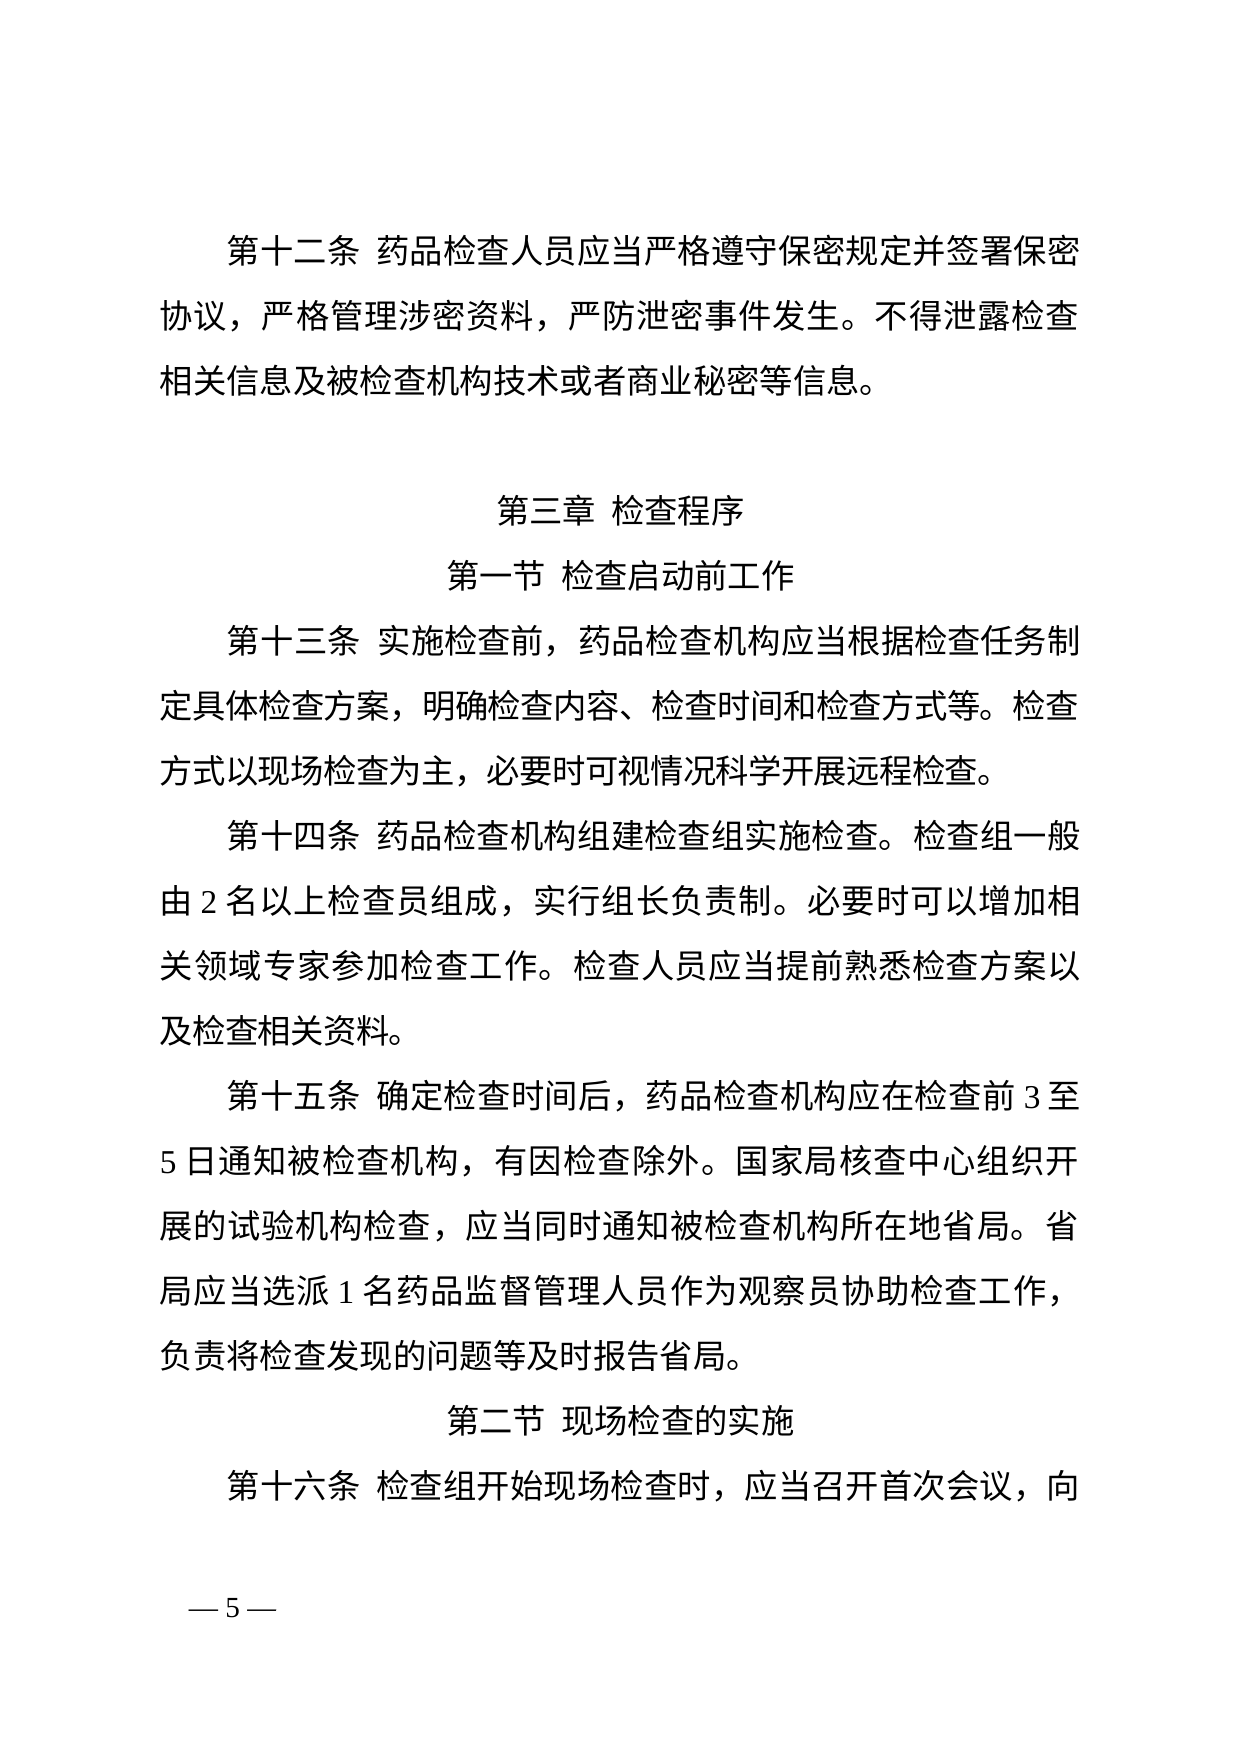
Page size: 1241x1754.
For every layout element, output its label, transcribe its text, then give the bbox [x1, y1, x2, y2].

text 第十四条 药品检查机构组建检查组实施检查。检查组一般由2名以上检查员组成，实行组长负责制。必要时可以增加相关领域专家参加检查工作。检查人员应当提前熟悉检查方案以及检查相关资料。 [159, 802, 1081, 1062]
text 第三章 检查程序 [159, 477, 1081, 542]
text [159, 1452, 1081, 1517]
text 第十三条 实施检查前，药品检查机构应当根据检查任务制定具体检查方案，明确检查内容、检查时间和检查方式等。检查方式以现场检查为主，必要时可视情况科学开展远程检查。 [159, 607, 1081, 802]
text 第十五条 确定检查时间后，药品检查机构应在检查前3至5日通知被检查机构，有因检查除外。国家局核查中心组织开展的试验机构检查，应当同时通知被检查机构所在地省局。省局应当选派1名药品监督管理人员作为观察员协助检查工作，负责将检查发现的问题等及时报告省局。 [159, 1062, 1081, 1387]
text 第一节 检查启动前工作 [159, 542, 1081, 607]
text 第十二条 药品检查人员应当严格遵守保密规定并签署保密协议，严格管理涉密资料，严防泄密事件发生。不得泄露检查相关信息及被检查机构技术或者商业秘密等信息。 [159, 217, 1081, 412]
text 第二节 现场检查的实施 [159, 1387, 1081, 1452]
